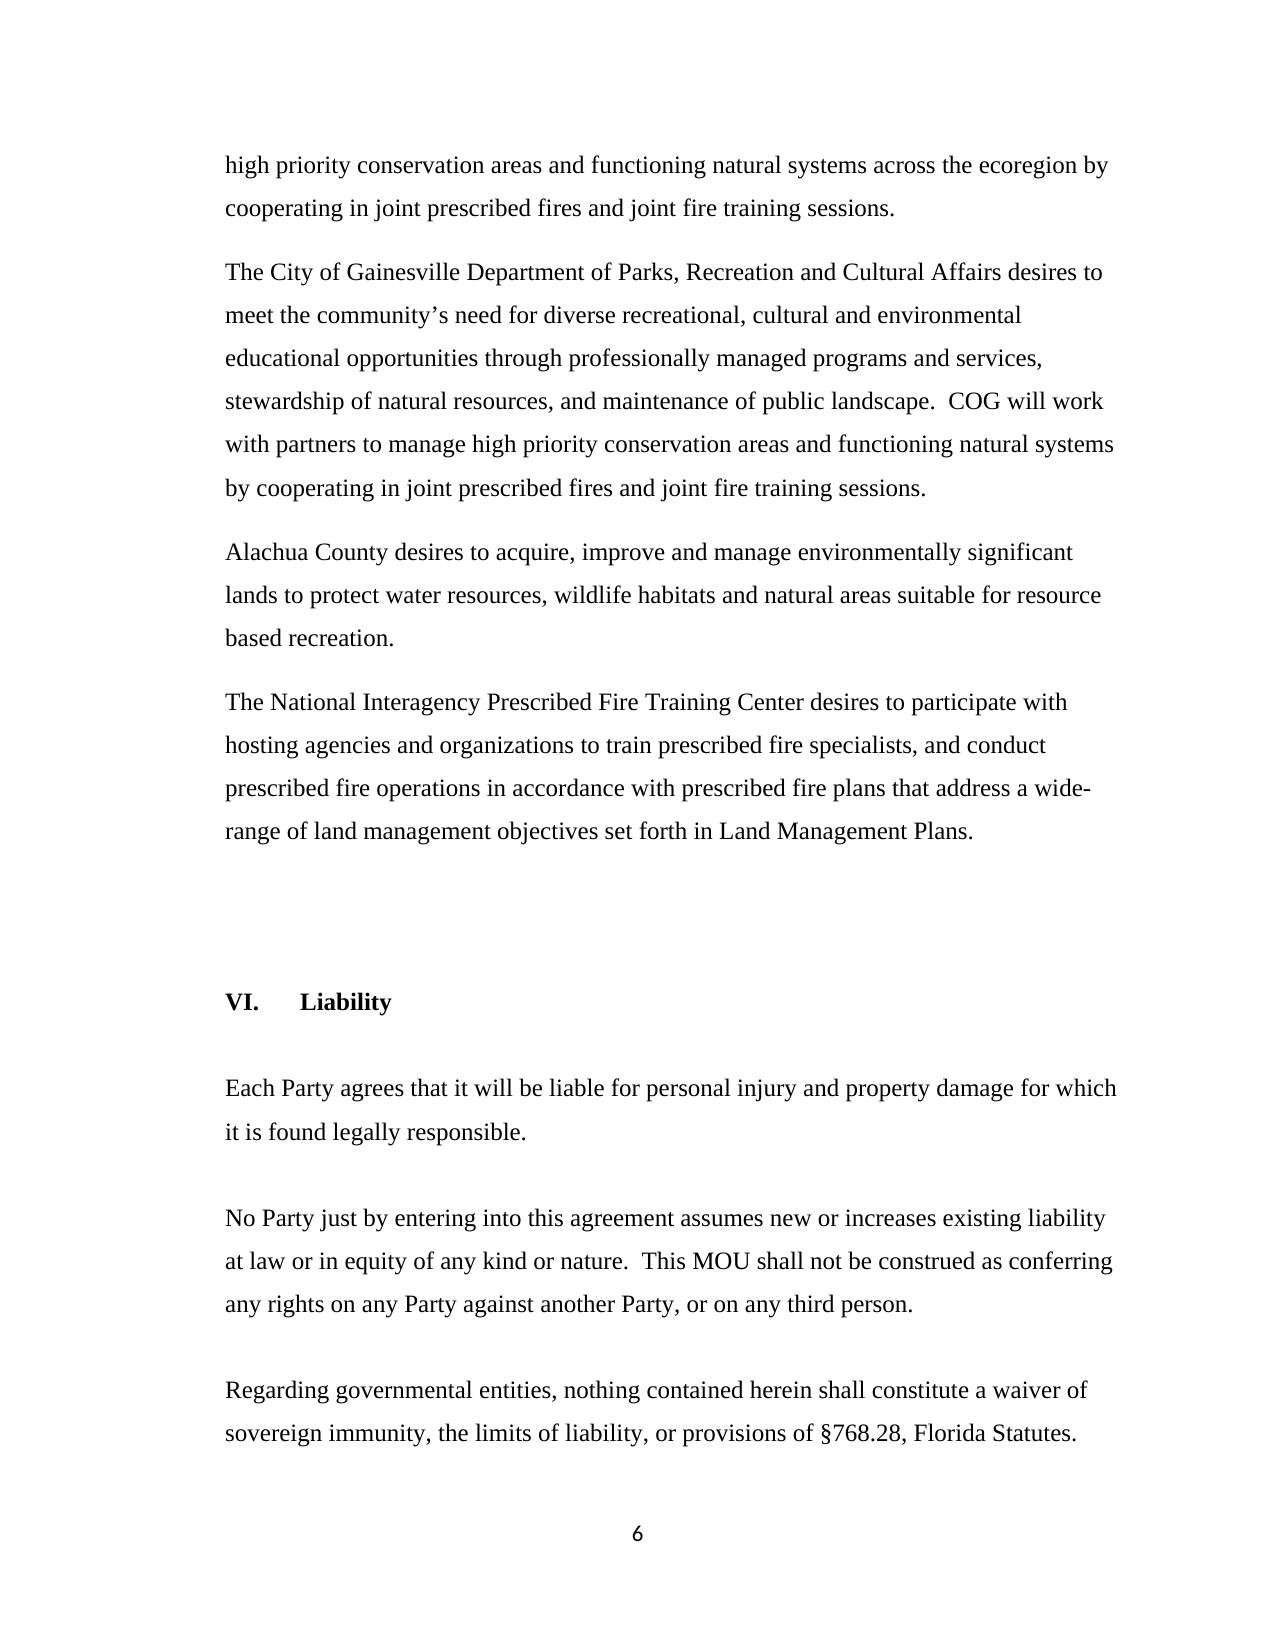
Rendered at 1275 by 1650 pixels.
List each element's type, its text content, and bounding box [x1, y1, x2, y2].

text No Party just by entering into this agreement assumes new or increases existing liability at law or in equity of any kind or nature. This MOU shall not be construed as conferring any rights on any Party against another Party, or on any third person. [225, 1203, 1125, 1318]
text Regarding governmental entities, nothing contained herein shall constitute a waiver of sovereign immunity, the limits of liability, or provisions of §768.28, Florida Statutes. [225, 1375, 1125, 1447]
text The National Interagency Prescribed Fire Training Center desires to participate with hosting agencies and organizations to train prescribed fire specialists, and conduct prescribed fire operations in accordance with prescribed fire plans that address a wide-range of land management objectives set forth in Land Management Plans. [225, 687, 1125, 845]
text Alachua County desires to acquire, improve and manage environmentally significant lands to protect water resources, wildlife habitats and natural areas suitable for resource based recreation. [225, 537, 1125, 652]
text VI. Liability [150, 987, 1125, 1016]
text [225, 150, 1125, 222]
text The City of Gainesville Department of Parks, Recreation and Cultural Affairs desires to meet the community’s need for diverse recreational, cultural and environmental educational opportunities through professionally managed programs and services, stewardship of natural resources, and maintenance of public landscape. COG will work with partners to manage high priority conservation areas and functioning natural systems by cooperating in joint prescribed fires and joint fire training sessions. [225, 257, 1125, 501]
text Each Party agrees that it will be liable for personal injury and property damage for which it is found legally responsible. [225, 1073, 1125, 1145]
